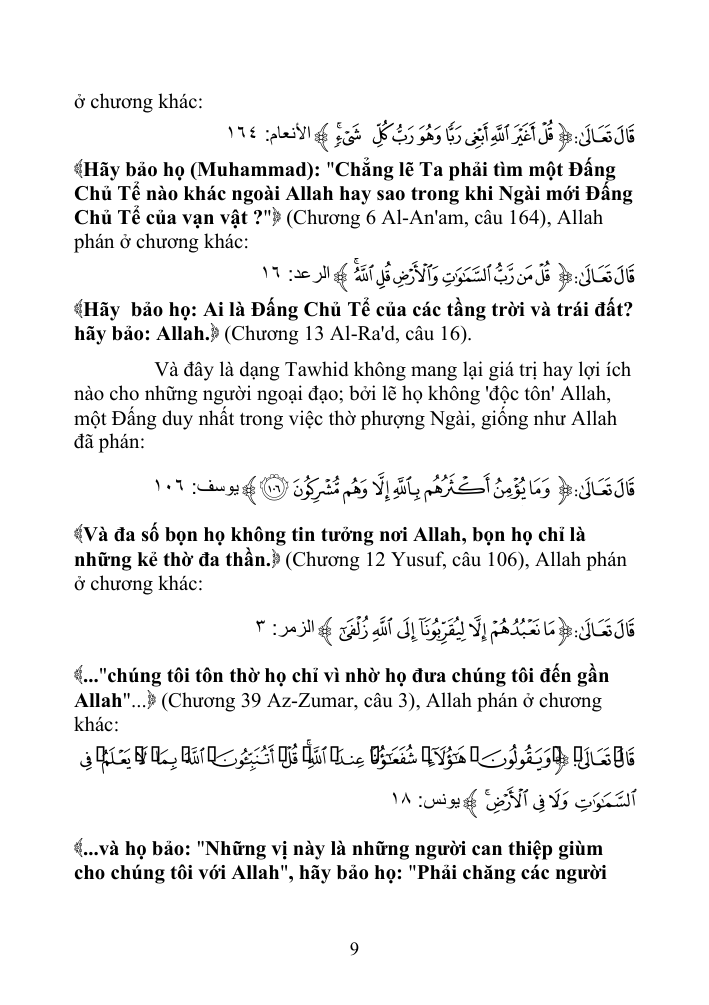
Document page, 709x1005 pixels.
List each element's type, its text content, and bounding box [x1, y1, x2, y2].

text ﭧ ﭨ ﮋ ﭼ ﭽ ﭾ ﭿ ﮀ ﮁ ﮂﮃ ﮊ الرعد: ١٦ [74, 253, 635, 297]
text ﭧ ﭨ ﮋ ﮐ ﮑ ﮒ ﮓ ﮔ ﮕ ﮖ ﮊ الزمر: ٣ [74, 607, 635, 651]
text Và đây là dạng Tawhid không mang lại giá trị hay lợi ích nào cho những người ngoại đạo; bởi lẽ họ không 'độc tôn' Allah, một Đấng duy nhất trong việc thờ phượng Ngài, giống như Allah đã phán: [74, 357, 635, 453]
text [74, 836, 635, 884]
text ﭧ ﭨ ﮋ ﮫ ﮬ ﮭ ﮮ ﮯﮰ ﮱ ﯓ ﯔ ﯕ ﯖ ﯗ ﯘ ﯙ ﯚ ﯛ ﯜﯝ ﮊ يونس: ١٨ [74, 736, 635, 823]
text ﭧ ﭨ ﮋ ﭩ ﭪ ﭫ ﭬ ﭭ ﭮ ﭯ ﭰ ﮊ يوسف: ١٠٦ [74, 466, 635, 510]
text Và đa số bọn họ không tin tưởng nơi Allah, bọn họ chỉ là những kẻ thờ đa thần. (Chương 12 Yusuf, câu 106), Allah phán ở chương khác: [74, 522, 635, 594]
text ﭧ ﭨ ﮋ ﯧ ﯨ ﯩ ﯪ ﯫ ﯬ ﯭ ﯮ ﯯﯰ ﮊ الأنعام: ١٦٤ [74, 113, 635, 157]
text Hãy bảo họ: Ai là Đấng Chủ Tể của các tầng trời và trái đất? hãy bảo: Allah. (Chương 13 Al-Ra'd, câu 16). [74, 297, 635, 345]
text ..."chúng tôi tôn thờ họ chỉ vì nhờ họ đưa chúng tôi đến gần Allah"... (Chương 39 Az-Zumar, câu 3), Allah phán ở chương khác: [74, 663, 635, 736]
text Hãy bảo họ (Muhammad): "Chẳng lẽ Ta phải tìm một Đấng Chủ Tể nào khác ngoài Allah hay sao trong khi Ngài mới Đấng Chủ Tể của vạn vật ?" (Chương 6 Al-An'am, câu 164), Allah phán ở chương khác: [74, 157, 635, 253]
text ở chương khác: [74, 89, 635, 113]
